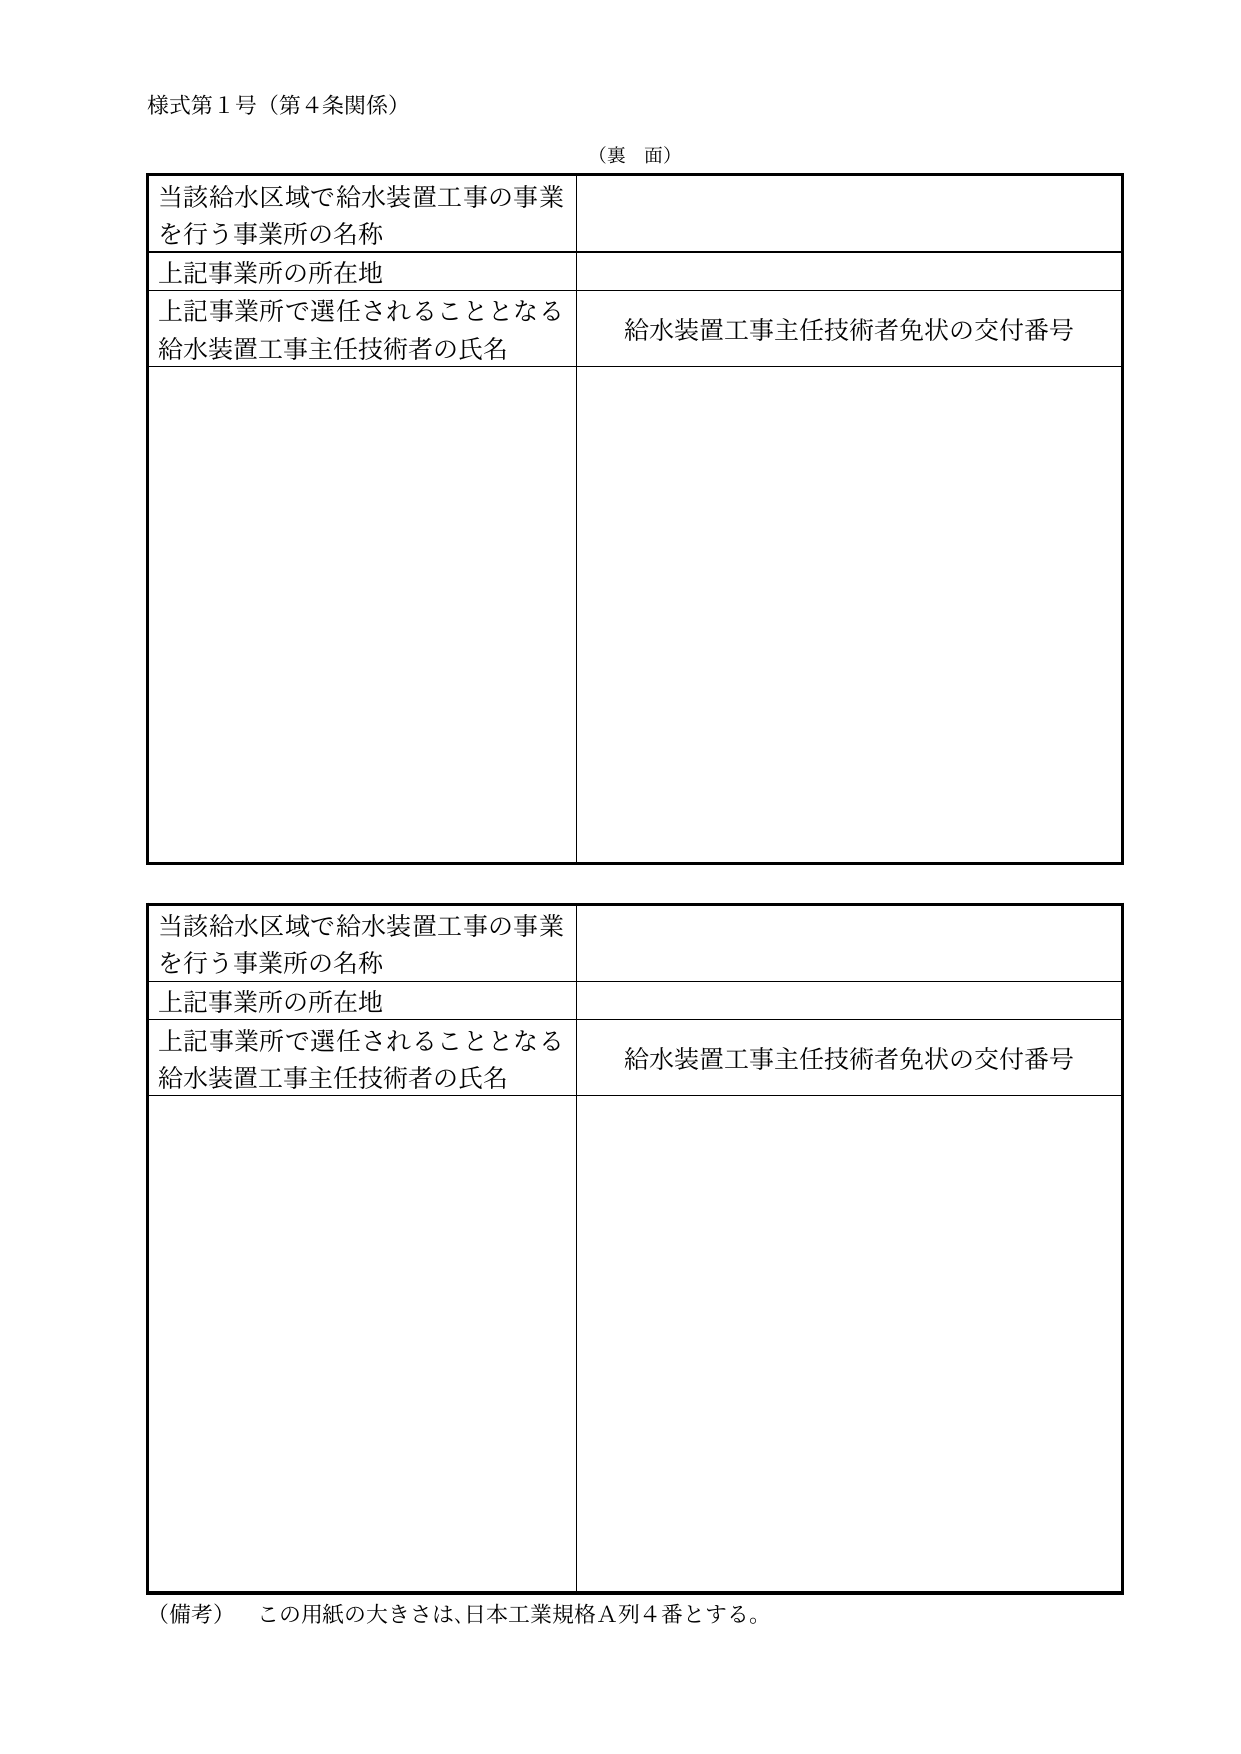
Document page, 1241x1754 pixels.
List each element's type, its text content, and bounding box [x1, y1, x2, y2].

table_cell 給水装置工事主任技術者免状の交付番号 [577, 1020, 1121, 1095]
text （裏 面） [148, 136, 1122, 173]
table_cell 上記事業所の所在地 [149, 253, 576, 290]
table_cell [577, 253, 1121, 290]
table_cell 上記事業所の所在地 [149, 982, 576, 1019]
table_header [577, 176, 1121, 251]
table_cell [577, 982, 1121, 1019]
table_cell 給水装置工事主任技術者免状の交付番号 [577, 291, 1121, 366]
table_header 当該給水区域で給水装置工事の事業を行う事業所の名称 [149, 176, 576, 251]
table_cell [577, 367, 1121, 862]
table_cell [149, 1096, 576, 1591]
table_header 当該給水区域で給水装置工事の事業を行う事業所の名称 [149, 906, 576, 981]
table_cell [149, 367, 576, 862]
table_cell [577, 1096, 1121, 1591]
text （備考） この用紙の大きさは､日本工業規格Ａ列４番とする。 [148, 1595, 1122, 1632]
table_header [577, 906, 1121, 981]
table_cell 上記事業所で選任されることとなる給水装置工事主任技術者の氏名 [149, 291, 576, 366]
table_cell 上記事業所で選任されることとなる給水装置工事主任技術者の氏名 [149, 1020, 576, 1095]
